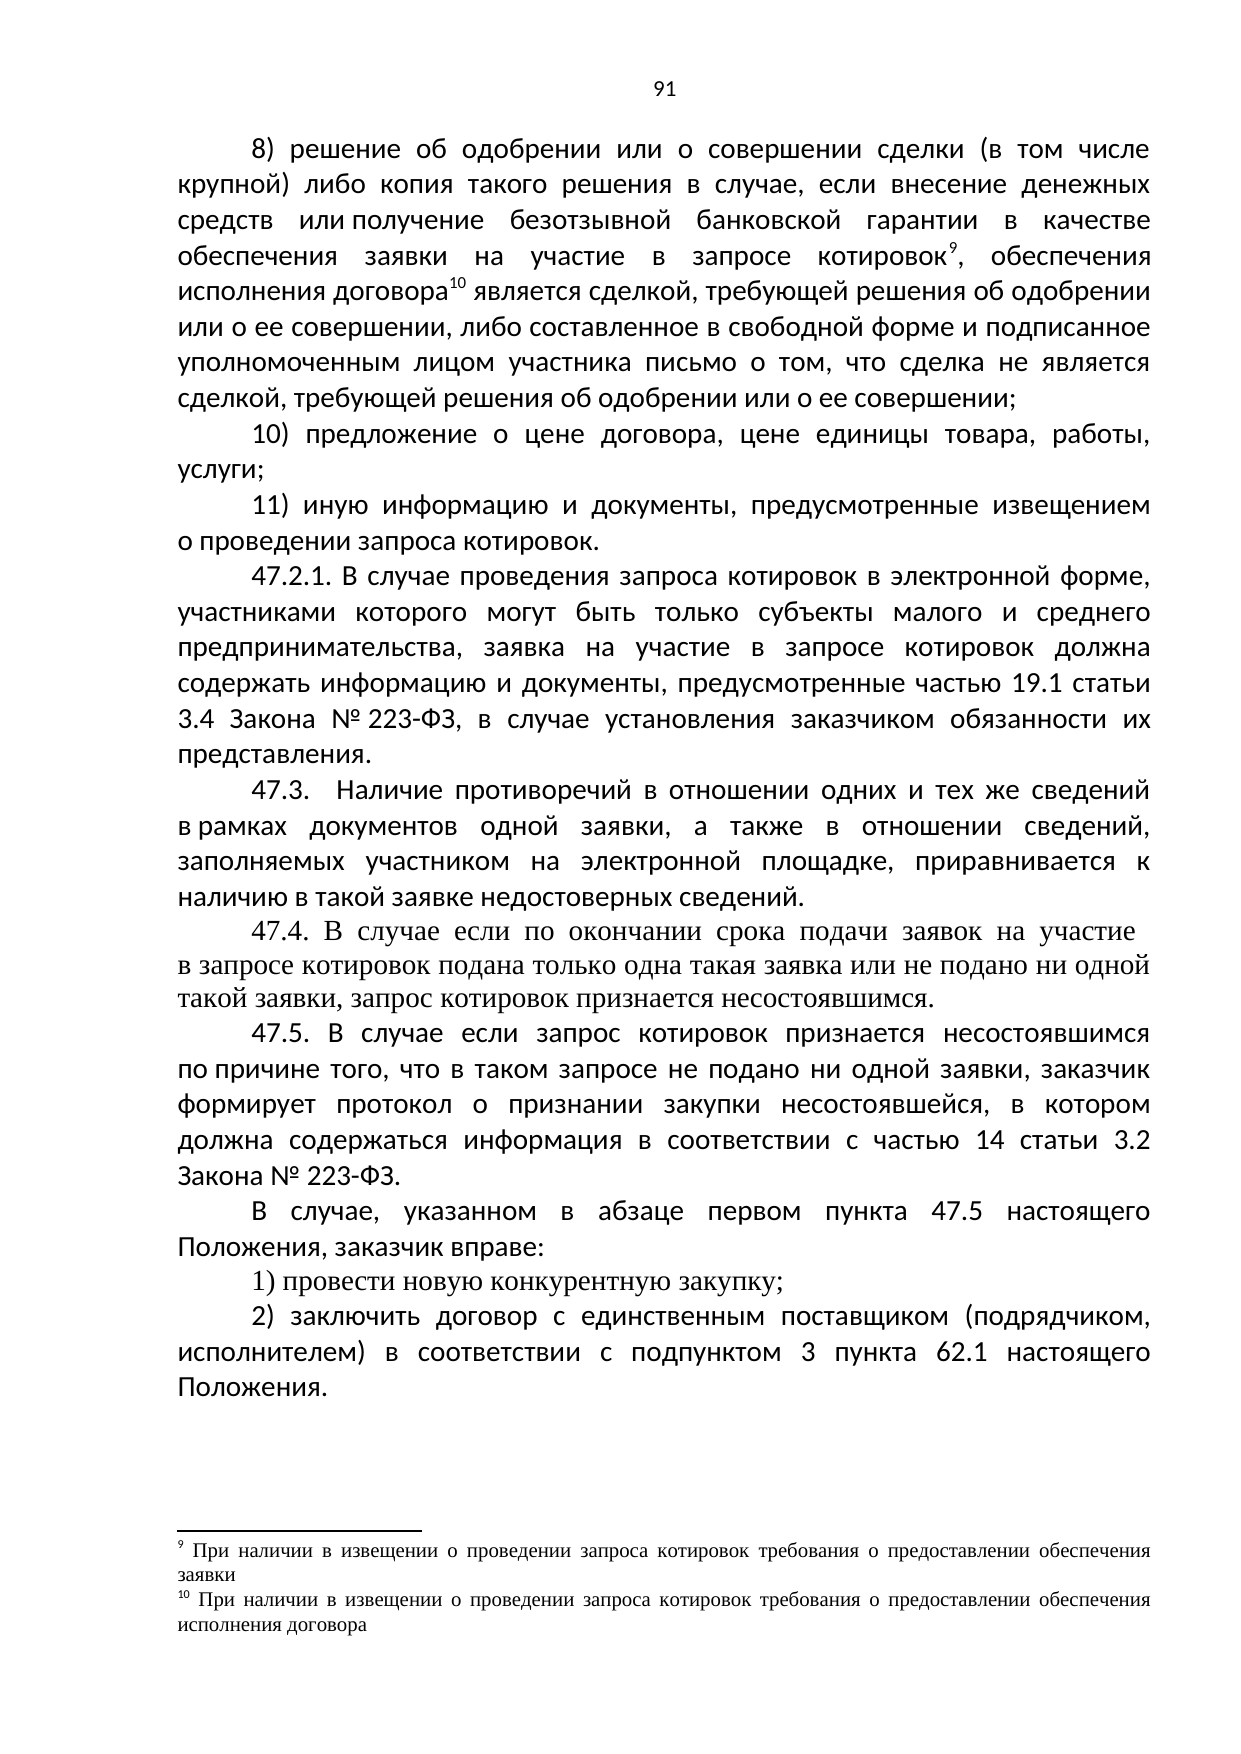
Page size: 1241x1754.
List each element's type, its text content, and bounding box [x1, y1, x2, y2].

text В случае, указанном в абзаце первом пункта 47.5 настоящего Положения, заказчик вправе: [177, 1192, 1152, 1263]
text 47.3. Наличие противоречий в отношении одних и тех же сведений в рамках документов одной заявки, а также в отношении сведений, заполняемых участником на электронной площадке, приравнивается к наличию в такой заявке недостоверных сведений. [177, 771, 1152, 913]
text 8) решение об одобрении или о совершении сделки (в том числе крупной) либо копия такого решения в случае, если внесение денежных средств или получение безотзывной банковской гарантии в качестве обеспечения заявки на участие в запросе котировок, обеспечения исполнения договора является сделкой, требующей решения об одобрении или о ее совершении, либо составленное в свободной форме и подписанное уполномоченным лицом участника письмо о том, что сделка не является сделкой, требующей решения об одобрении или о ее совершении; [177, 130, 1152, 415]
text 2) заключить договор с единственным поставщиком (подрядчиком, исполнителем) в соответствии с подпунктом 3 пункта 62.1 настоящего Положения. [177, 1297, 1152, 1404]
text 47.5. В случае если запрос котировок признается несостоявшимся по причине того, что в таком запросе не подано ни одной заявки, заказчик формирует протокол о признании закупки несостоявшейся, в котором должна содержаться информация в соответствии с частью 14 статьи 3.2 Закона № 223-ФЗ. [177, 1014, 1152, 1192]
text 11) иную информацию и документы, предусмотренные извещением о проведении запроса котировок. [177, 486, 1152, 557]
text 47.2.1. В случае проведения запроса котировок в электронной форме, участниками которого могут быть только субъекты малого и среднего предпринимательства, заявка на участие в запросе котировок должна содержать информацию и документы, предусмотренные частью 19.1 статьи 3.4 Закона № 223-ФЗ, в случае установления заказчиком обязанности их представления. [177, 557, 1152, 771]
text 10) предложение о цене договора, цене единицы товара, работы, услуги; [177, 415, 1152, 486]
text 47.4. В случае если по окончании срока подачи заявок на участие в запросе котировок подана только одна такая заявка или не подано ни одной такой заявки, запрос котировок признается несостоявшимся. [177, 913, 1152, 1014]
text 1) провести новую конкурентную закупку; [177, 1263, 1152, 1297]
